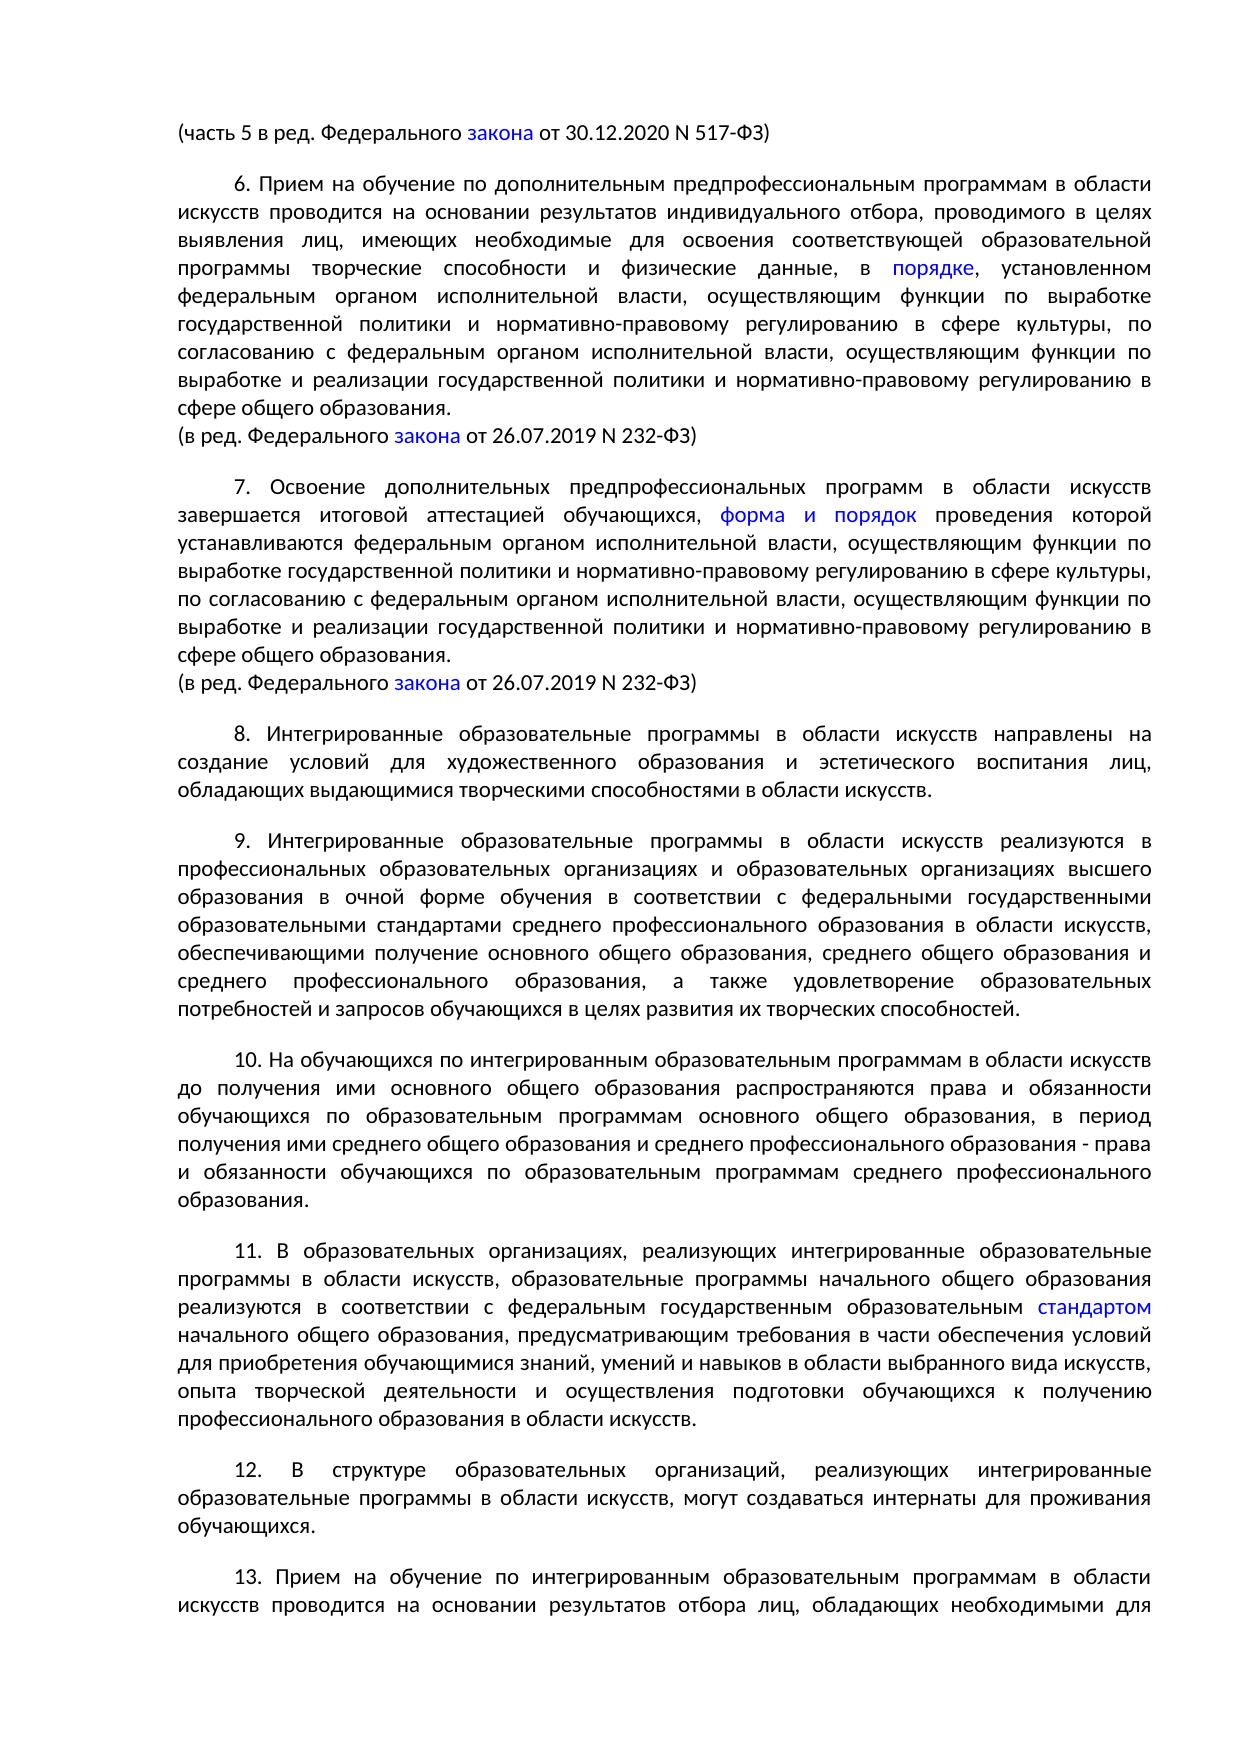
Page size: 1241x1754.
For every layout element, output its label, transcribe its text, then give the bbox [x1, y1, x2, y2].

text 10. На обучающихся по интегрированным образовательным программам в области искусств до получения ими основного общего образования распространяются права и обязанности обучающихся по образовательным программам основного общего образования, в период получения ими среднего общего образования и среднего профессионального образования - права и обязанности обучающихся по образовательным программам среднего профессионального образования. [177, 1045, 1152, 1213]
text 9. Интегрированные образовательные программы в области искусств реализуются в профессиональных образовательных организациях и образовательных организациях высшего образования в очной форме обучения в соответствии с федеральными государственными образовательными стандартами среднего профессионального образования в области искусств, обеспечивающими получение основного общего образования, среднего общего образования и среднего профессионального образования, а также удовлетворение образовательных потребностей и запросов обучающихся в целях развития их творческих способностей. [177, 826, 1152, 1022]
text (в ред. Федерального закона от 26.07.2019 N 232-ФЗ) [177, 668, 1152, 696]
text 11. В образовательных организациях, реализующих интегрированные образовательные программы в области искусств, образовательные программы начального общего образования реализуются в соответствии с федеральным государственным образовательным стандартом начального общего образования, предусматривающим требования в части обеспечения условий для приобретения обучающимися знаний, умений и навыков в области выбранного вида искусств, опыта творческой деятельности и осуществления подготовки обучающихся к получению профессионального образования в области искусств. [177, 1236, 1152, 1432]
text 6. Прием на обучение по дополнительным предпрофессиональным программам в области искусств проводится на основании результатов индивидуального отбора, проводимого в целях выявления лиц, имеющих необходимые для освоения соответствующей образовательной программы творческие способности и физические данные, в порядке, установленном федеральным органом исполнительной власти, осуществляющим функции по выработке государственной политики и нормативно-правовому регулированию в сфере культуры, по согласованию с федеральным органом исполнительной власти, осуществляющим функции по выработке и реализации государственной политики и нормативно-правовому регулированию в сфере общего образования. [177, 169, 1152, 421]
text 12. В структуре образовательных организаций, реализующих интегрированные образовательные программы в области искусств, могут создаваться интернаты для проживания обучающихся. [177, 1455, 1152, 1539]
text 8. Интегрированные образовательные программы в области искусств направлены на создание условий для художественного образования и эстетического воспитания лиц, обладающих выдающимися творческими способностями в области искусств. [177, 719, 1152, 803]
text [177, 1562, 1152, 1618]
text (в ред. Федерального закона от 26.07.2019 N 232-ФЗ) [177, 421, 1152, 449]
text (часть 5 в ред. Федерального закона от 30.12.2020 N 517-ФЗ) [177, 118, 1152, 146]
text 7. Освоение дополнительных предпрофессиональных программ в области искусств завершается итоговой аттестацией обучающихся, форма и порядок проведения которой устанавливаются федеральным органом исполнительной власти, осуществляющим функции по выработке государственной политики и нормативно-правовому регулированию в сфере культуры, по согласованию с федеральным органом исполнительной власти, осуществляющим функции по выработке и реализации государственной политики и нормативно-правовому регулированию в сфере общего образования. [177, 472, 1152, 668]
